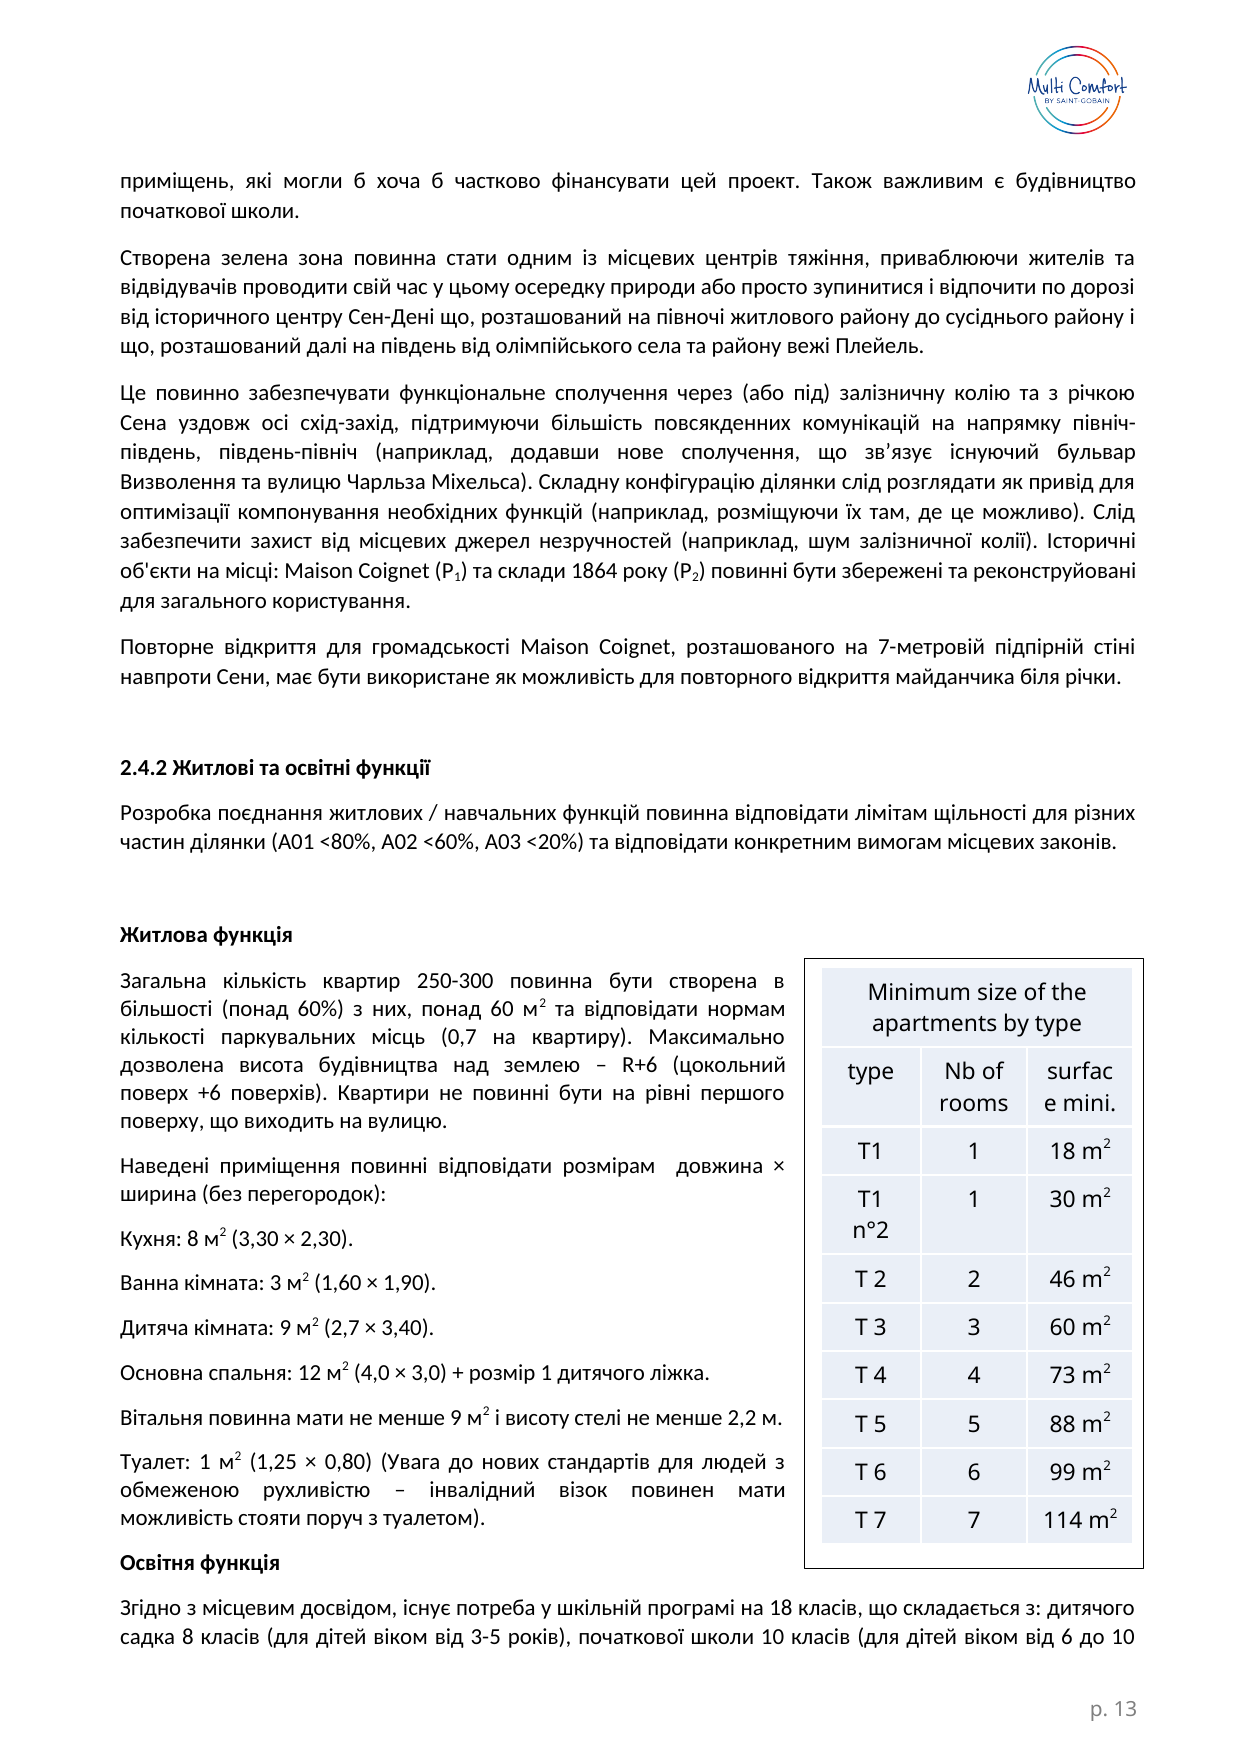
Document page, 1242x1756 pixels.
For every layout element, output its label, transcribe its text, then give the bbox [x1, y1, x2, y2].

text Житлова функція [120, 920, 1137, 948]
text Повторне відкриття для громадськості Maison Coignet, розташованого на 7-метровій підпірній стіні навпроти Сени, має бути використане як можливість для повторного відкриття майданчика біля річки. [120, 632, 1137, 690]
text 2.4.2 Житлові та освітні функції [120, 753, 1078, 781]
text Вітальня повинна мати не менше 9 м2 і висоту стелі не менше 2,2 м. [120, 1403, 804, 1431]
text Туалет: 1 м2 (1,25 × 0,80) (Увага до нових стандартів для людей з обмеженою рухливістю – інвалідний візок повинен мати можливість стояти поруч з туалетом). [120, 1447, 804, 1531]
text Ванна кімната: 3 м2 (1,60 × 1,90). [120, 1268, 804, 1297]
text Розробка поєднання житлових / навчальних функцій повинна відповідати лімітам щільності для різних частин ділянки (A01 <80%, A02 <60%, A03 <20%) та відповідати конкретним вимогам місцевих законів. [120, 798, 1137, 855]
text Кухня: 8 м2 (3,30 × 2,30). [120, 1224, 804, 1252]
text Створена зелена зона повинна стати одним із місцевих центрів тяжіння, приваблюючи жителів та відвідувачів проводити свій час у цьому осередку природи або просто зупинитися і відпочити по дорозі від історичного центру Сен-Дені що, розташований на півночі житлового району до сусіднього району і що, розташований далі на південь від олімпійського села та району вежі Плейель. [120, 243, 1137, 360]
picture [1016, 29, 1138, 151]
text Основна спальня: 12 м2 (4,0 × 3,0) + розмір 1 дитячого ліжка. [120, 1358, 804, 1386]
text Освітня функція [120, 1548, 1078, 1576]
text Це повинно забезпечувати функціональне сполучення через (або під) залізничну колію та з річкою Сена уздовж осі схід-захід, підтримуючи більшість повсякденних комунікацій на напрямку північ-південь, південь-північ (наприклад, додавши нове сполучення, що зв’язує існуючий бульвар Визволення та вулицю Чарльза Міхельса). Складну конфігурацію ділянки слід розглядати як привід для оптимізації компонування необхідних функцій (наприклад, розміщуючи їх там, де це можливо). Слід забезпечити захист від місцевих джерел незручностей (наприклад, шум залізничної колії). Історичні об'єкти на місці: Maison Coignet (P1) та склади 1864 року (P2) повинні бути збережені та реконструйовані для загального користування. [120, 378, 1137, 614]
text Дитяча кімната: 9 м2 (2,7 × 3,40). [120, 1313, 804, 1341]
text Наведені приміщення повинні відповідати розмірам довжина × ширина (без перегородок): [120, 1151, 804, 1207]
text Загальна кількість квартир 250-300 повинна бути створена в більшості (понад 60%) з них, понад 60 м2 та відповідати нормам кількості паркувальних місць (0,7 на квартиру). Максимально дозволена висота будівництва над землею – R+6 (цокольний поверх +6 поверхів). Квартири не повинні бути на рівні першого поверху, що виходить на вулицю. [120, 966, 804, 1134]
